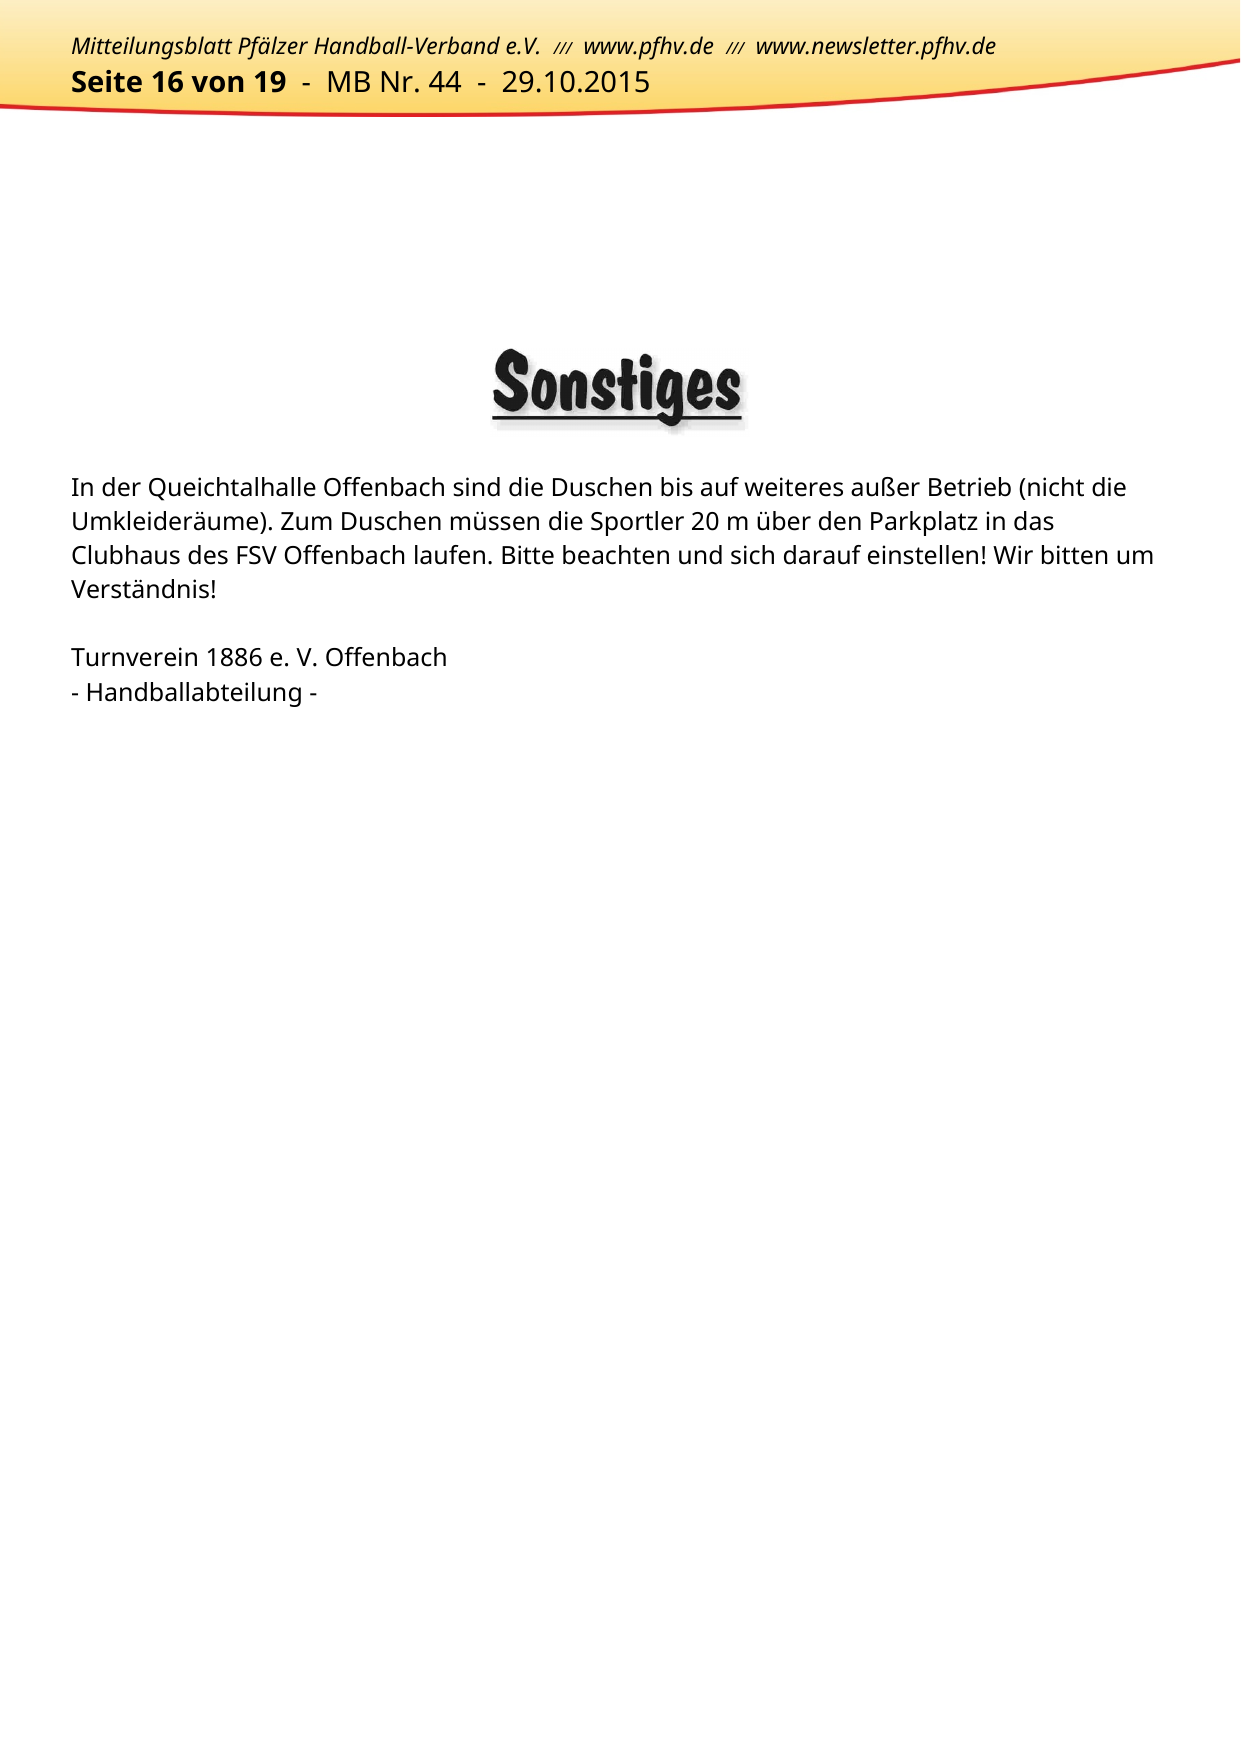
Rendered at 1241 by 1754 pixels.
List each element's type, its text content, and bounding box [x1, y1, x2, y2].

text - Handballabteilung - [71, 674, 1169, 708]
picture [0, 0, 1241, 117]
text In der Queichtalhalle Offenbach sind die Duschen bis auf weiteres außer Betrieb (nicht die Umkleideräume). Zum Duschen müssen die Sportler 20 m über den Parkplatz in das Clubhaus des FSV Offenbach laufen. Bitte beachten und sich darauf einstellen! Wir bitten um Verständnis! [71, 470, 1169, 606]
text Turnverein 1886 e. V. Offenbach [71, 640, 1169, 674]
picture [490, 348, 750, 437]
